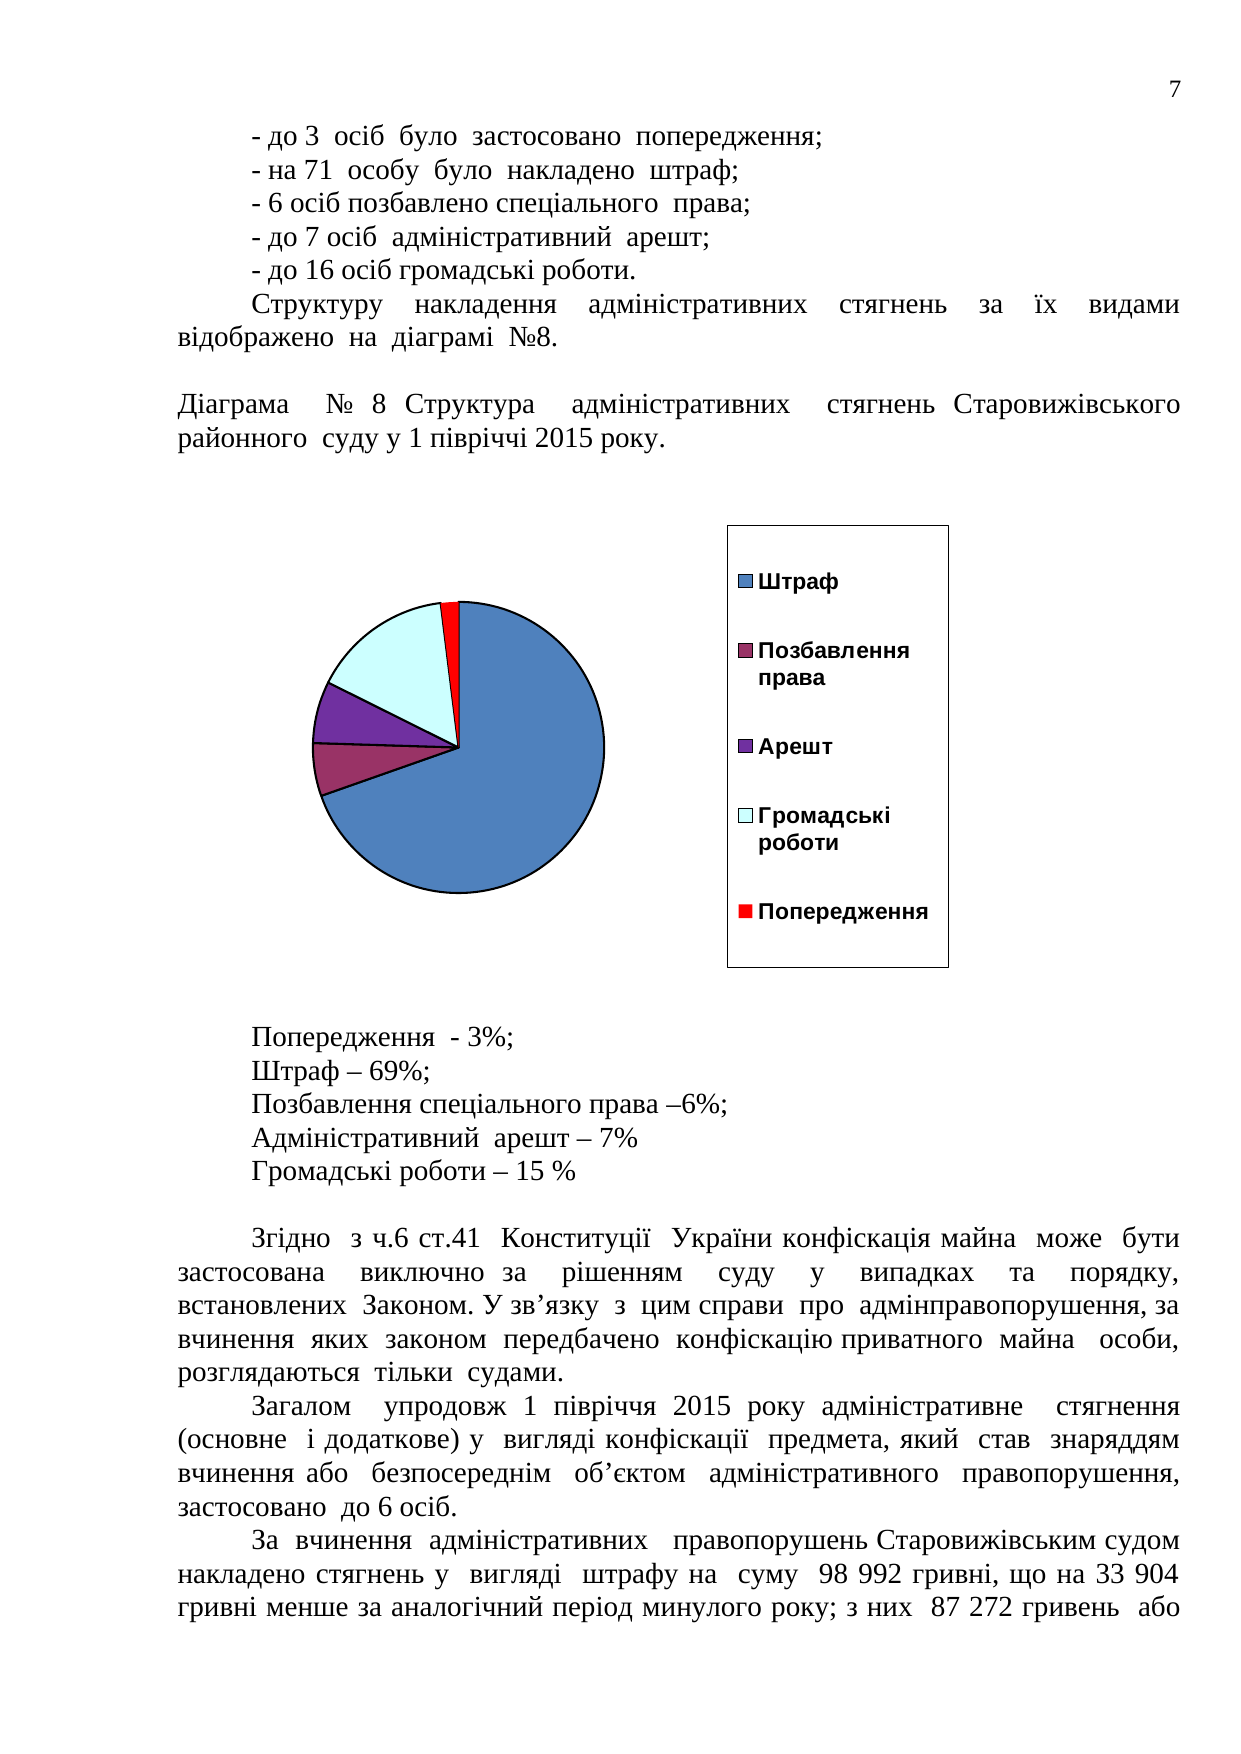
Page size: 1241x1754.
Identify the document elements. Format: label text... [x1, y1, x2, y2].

text Діаграма № 8 Структура адміністративних стягнень Старовижівського районного суду у 1 півріччі 2015 року. [177, 387, 1181, 454]
text - до 16 осіб громадські роботи. [177, 252, 1181, 286]
text Громадські роботи – 15 % [177, 1153, 1181, 1187]
text Позбавлення спеціального права –6%; [177, 1086, 1181, 1120]
text - до 3 осіб було застосовано попередження; [177, 118, 1181, 152]
text Згідно з ч.6 ст.41 Конституції України конфіскація майна може бути застосована виключно за рішенням суду у випадках та порядку, встановлених Законом. У зв’язку з цим справи про адмінправопорушення, за вчинення яких законом передбачено конфіскацію приватного майна особи, розглядаються тільки судами. [177, 1220, 1181, 1388]
text Структуру накладення адміністративних стягнень за їх видами відображено на діаграмі №8. [177, 286, 1181, 353]
text - 6 осіб позбавлено спеціального права; [177, 185, 1181, 219]
text Загалом упродовж 1 півріччя 2015 року адміністративне стягнення (основне і додаткове) у вигляді конфіскації предмета, який став знаряддям вчинення або безпосереднім об’єктом адміністративного правопорушення, застосовано до 6 осіб. [177, 1388, 1181, 1522]
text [177, 1522, 1181, 1623]
text Попередження - 3%; [177, 1019, 1181, 1053]
text Штраф – 69%; [177, 1053, 1181, 1086]
text - до 7 осіб адміністративний арешт; [177, 219, 1181, 252]
text - на 71 особу було накладено штраф; [177, 152, 1181, 185]
text Адміністративний арешт – 7% [177, 1120, 1181, 1153]
